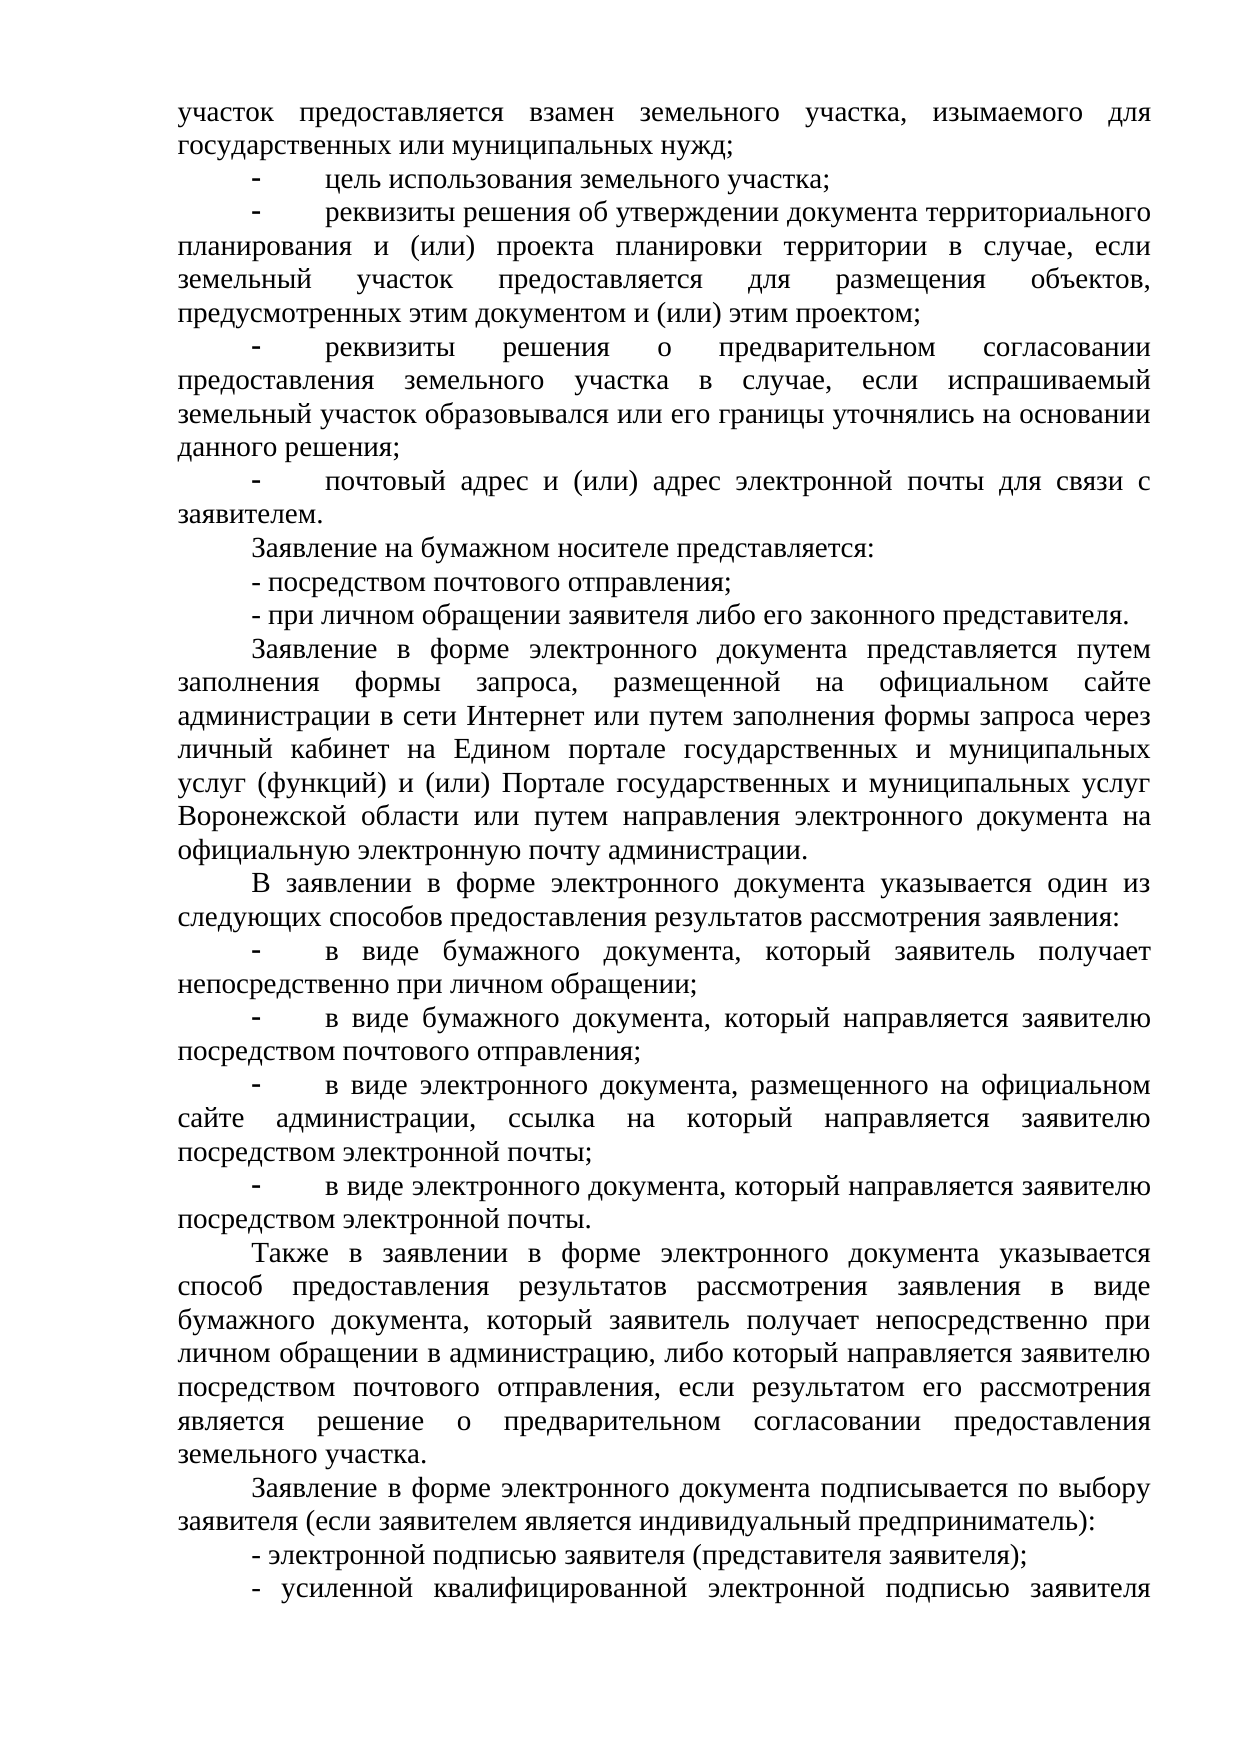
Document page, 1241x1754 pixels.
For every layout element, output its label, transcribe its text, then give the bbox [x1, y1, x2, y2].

text - посредством почтового отправления; [177, 564, 1152, 597]
text Также в заявлении в форме электронного документа указывается способ предоставления результатов рассмотрения заявления в виде бумажного документа, который заявитель получает непосредственно при личном обращении в администрацию, либо который направляется заявителю посредством почтового отправления, если результатом его рассмотрения является решение о предварительном согласовании предоставления земельного участка. [177, 1235, 1152, 1470]
text Заявление на бумажном носителе представляется: [177, 530, 1152, 564]
text - при личном обращении заявителя либо его законного представителя. [177, 597, 1152, 631]
text В заявлении в форме электронного документа указывается один из следующих способов предоставления результатов рассмотрения заявления: [177, 866, 1152, 933]
list почтовый адрес и (или) адрес электронной почты для связи с заявителем. [177, 463, 1152, 530]
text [177, 1570, 1152, 1604]
list в виде электронного документа, размещенного на официальном сайте администрации, ссылка на который направляется заявителю посредством электронной почты; [177, 1067, 1152, 1168]
list реквизиты решения об утверждении документа территориального планирования и (или) проекта планировки территории в случае, если земельный участок предоставляется для размещения объектов, предусмотренных этим документом и (или) этим проектом; [177, 194, 1152, 329]
list реквизиты решения о предварительном согласовании предоставления земельного участка в случае, если испрашиваемый земельный участок образовывался или его границы уточнялись на основании данного решения; [177, 329, 1152, 463]
list в виде бумажного документа, который направляется заявителю посредством почтового отправления; [177, 1000, 1152, 1067]
text - электронной подписью заявителя (представителя заявителя); [177, 1537, 1152, 1570]
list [177, 94, 1152, 161]
text Заявление в форме электронного документа подписывается по выбору заявителя (если заявителем является индивидуальный предприниматель): [177, 1470, 1152, 1537]
list в виде бумажного документа, который заявитель получает непосредственно при личном обращении; [177, 933, 1152, 1000]
text Заявление в форме электронного документа представляется путем заполнения формы запроса, размещенной на официальном сайте администрации в сети Интернет или путем заполнения формы запроса через личный кабинет на Едином портале государственных и муниципальных услуг (функций) и (или) Портале государственных и муниципальных услуг Воронежской области или путем направления электронного документа на официальную электронную почту администрации. [177, 631, 1152, 866]
list цель использования земельного участка; [177, 161, 1152, 194]
list в виде электронного документа, который направляется заявителю посредством электронной почты. [177, 1168, 1152, 1235]
